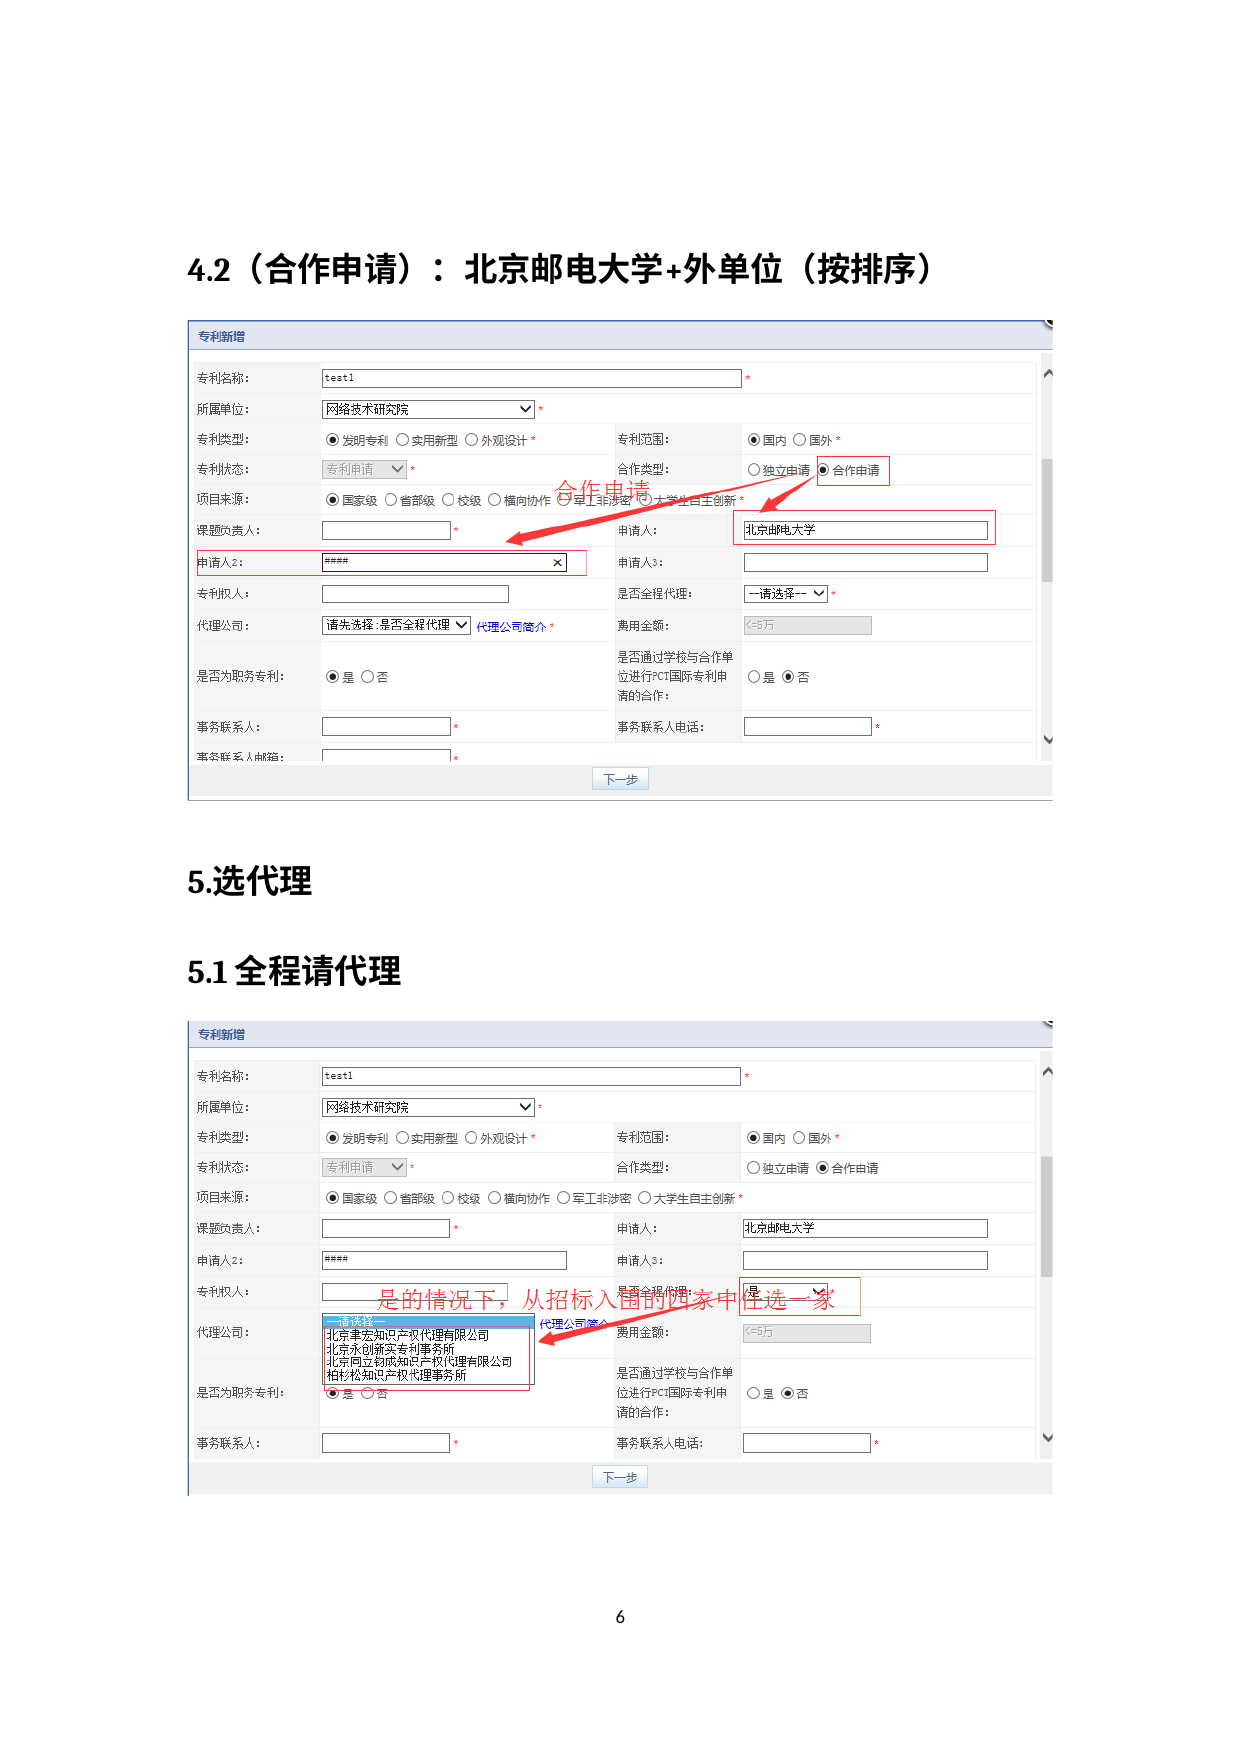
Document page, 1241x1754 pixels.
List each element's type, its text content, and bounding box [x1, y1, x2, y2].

subtitle 5.1全程请代理 [187, 936, 1053, 1001]
picture [187, 320, 1053, 801]
picture [187, 1021, 1053, 1496]
subtitle 4.2（合作申请）：北京邮电大学+外单位（按排序） [187, 235, 1053, 300]
title 5.选代理 [187, 846, 1053, 911]
